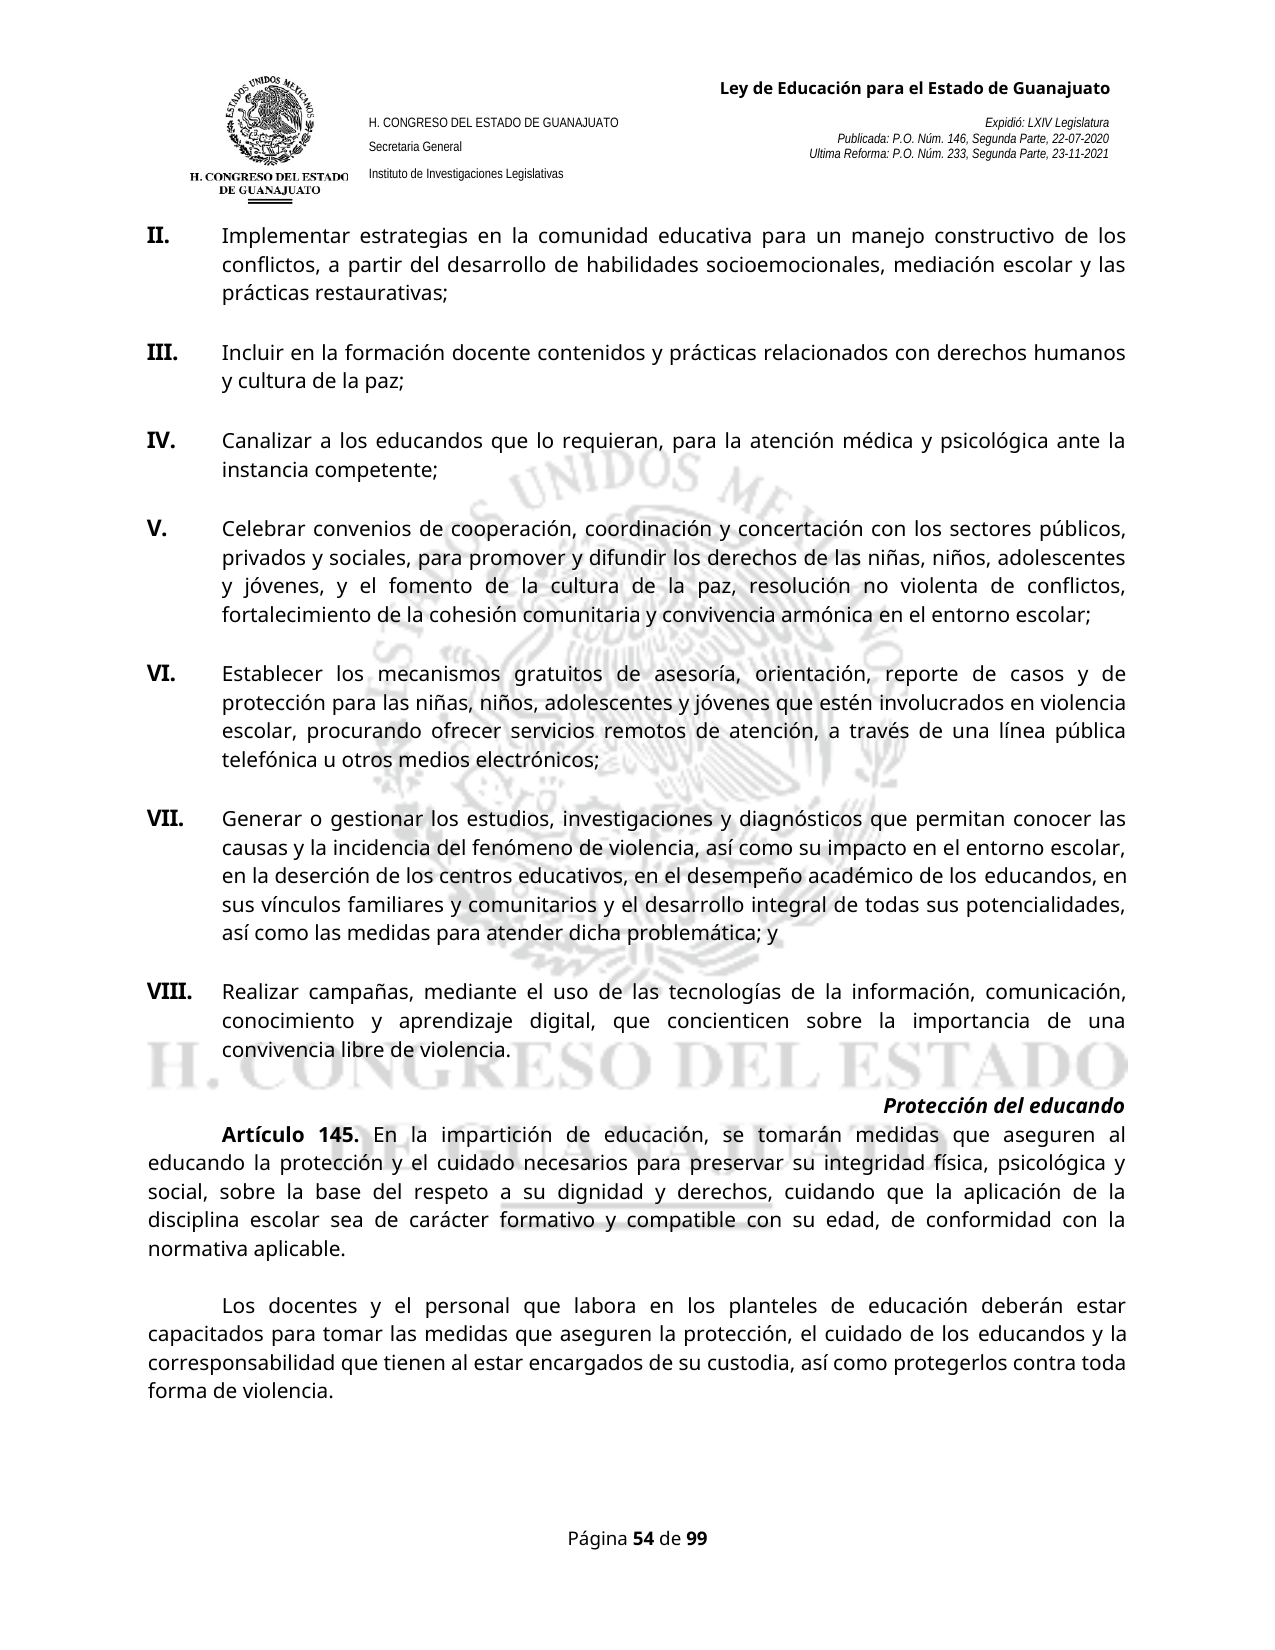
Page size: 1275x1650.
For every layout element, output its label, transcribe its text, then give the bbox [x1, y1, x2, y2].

picture [190, 76, 348, 210]
text Protección del educando [148, 1092, 1127, 1120]
list Generar o gestionar los estudios, investigaciones y diagnósticos que permitan conocer las causas y la incidencia del fenómeno de violencia, así como su impacto en el entorno escolar, en la deserción de los centros educativos, en el desempeño académico de los educandos, en sus vínculos familiares y comunitarios y el desarrollo integral de todas sus potencialidades, así como las medidas para atender dicha problemática; y [147, 802, 1127, 947]
list Implementar estrategias en la comunidad educativa para un manejo constructivo de los conflictos, a partir del desarrollo de habilidades socioemocionales, mediación escolar y las prácticas restaurativas; [147, 219, 1127, 307]
text Artículo 145. En la impartición de educación, se tomarán medidas que aseguren al educando la protección y el cuidado necesarios para preservar su integridad física, psicológica y social, sobre la base del respeto a su dignidad y derechos, cuidando que la aplicación de la disciplina escolar sea de carácter formativo y compatible con su edad, de conformidad con la normativa aplicable. [148, 1120, 1127, 1262]
list Realizar campañas, mediante el uso de las tecnologías de la información, comunicación, conocimiento y aprendizaje digital, que concienticen sobre la importancia de una convivencia libre de violencia. [147, 975, 1127, 1063]
text Los docentes y el personal que labora en los planteles de educación deberán estar capacitados para tomar las medidas que aseguren la protección, el cuidado de los educandos y la corresponsabilidad que tienen al estar encargados de su custodia, así como protegerlos contra toda forma de violencia. [148, 1291, 1127, 1404]
list Canalizar a los educandos que lo requieran, para la atención médica y psicológica ante la instancia competente; [147, 423, 1127, 483]
list Incluir en la formación docente contenidos y prácticas relacionados con derechos humanos y cultura de la paz; [147, 335, 1127, 395]
list Establecer los mecanismos gratuitos de asesoría, orientación, reporte de casos y de protección para las niñas, niños, adolescentes y jóvenes que estén involucrados en violencia escolar, procurando ofrecer servicios remotos de atención, a través de una línea pública telefónica u otros medios electrónicos; [147, 657, 1127, 773]
list Celebrar convenios de cooperación, coordinación y concertación con los sectores públicos, privados y sociales, para promover y difundir los derechos de las niñas, niños, adolescentes y jóvenes, y el fomento de la cultura de la paz, resolución no violenta de conflictos, fortalecimiento de la cohesión comunitaria y convivencia armónica en el entorno escolar; [147, 512, 1127, 628]
